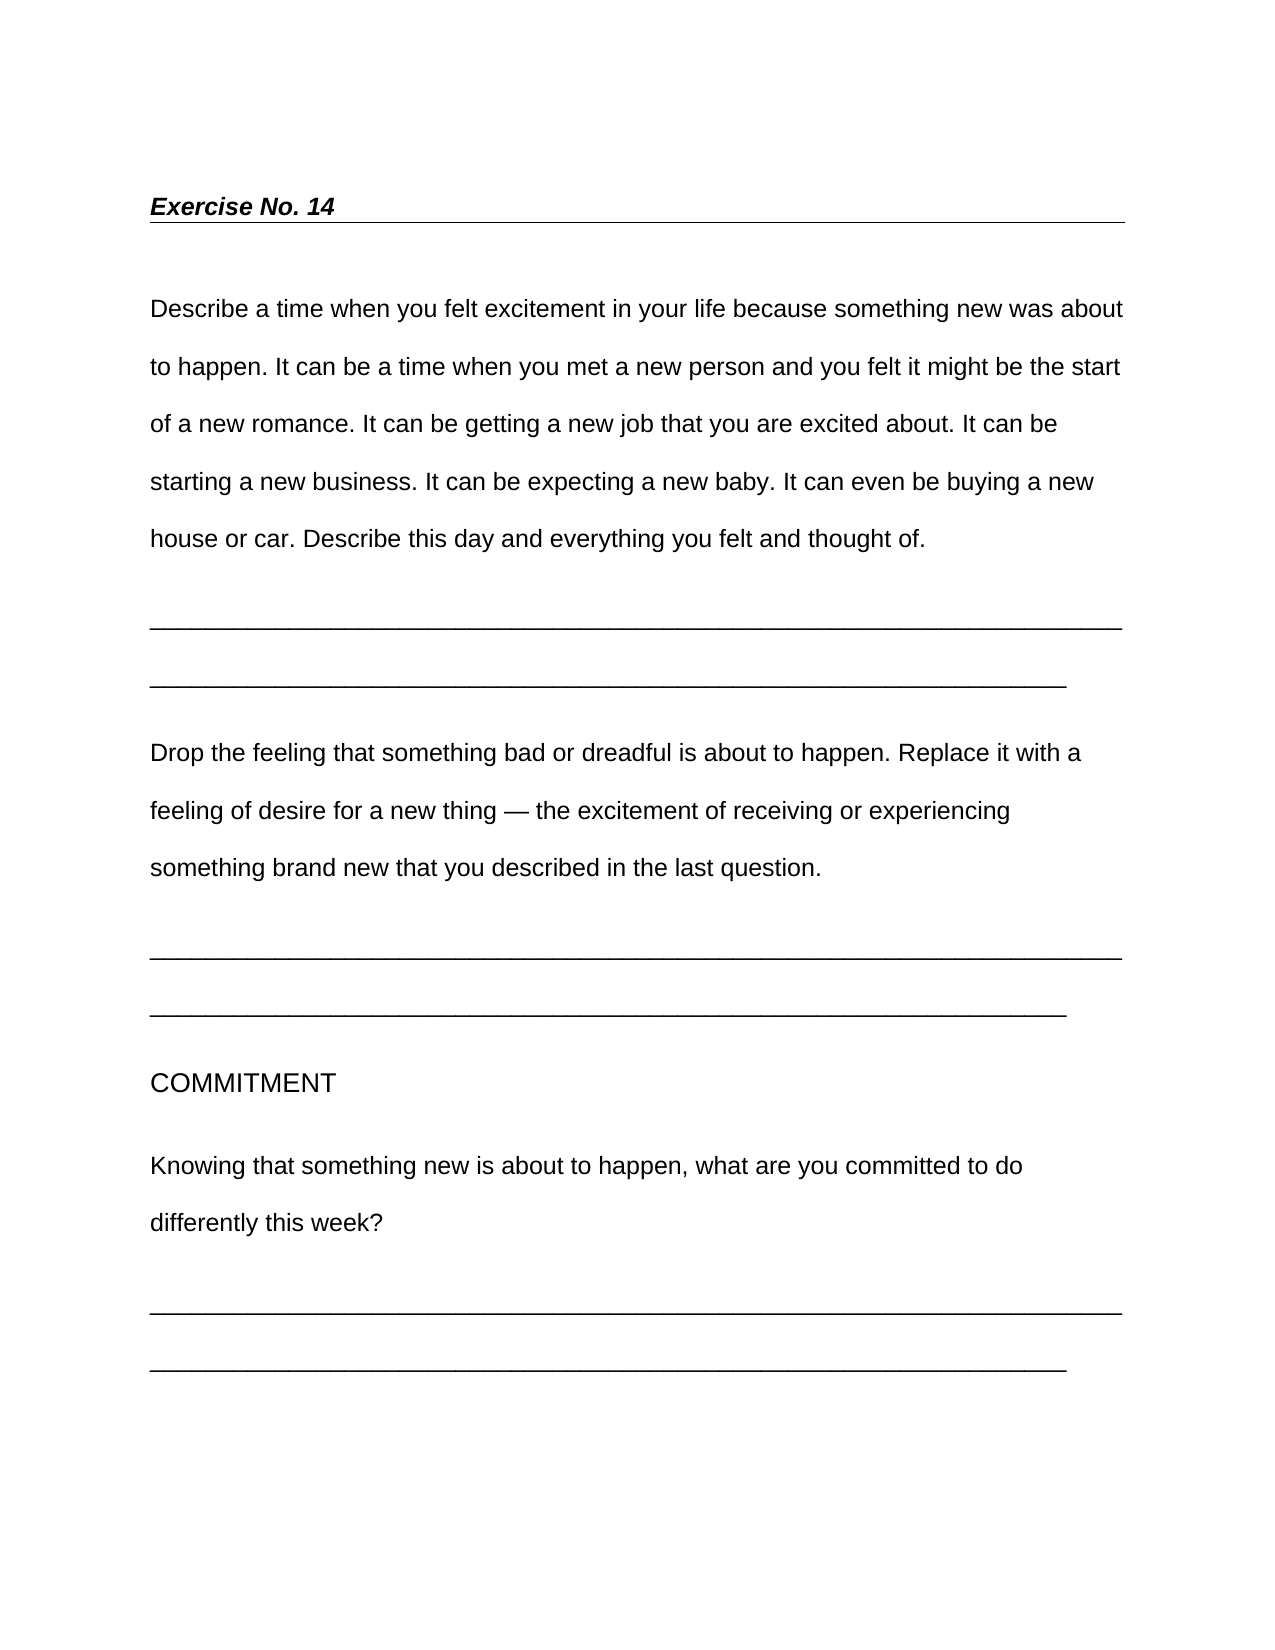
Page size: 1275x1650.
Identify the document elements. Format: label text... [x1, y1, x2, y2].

text Describe a time when you felt excitement in your life because something new was about to happen. It can be a time when you met a new person and you felt it might be the start of a new romance. It can be getting a new job that you are excited about. It can be starting a new business. It can be expecting a new baby. It can even be buying a new house or car. Describe this day and everything you felt and thought of. [150, 294, 1125, 553]
text Knowing that something new is about to happen, what are you committed to do differently this week? [150, 1151, 1125, 1237]
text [150, 1286, 1125, 1373]
subtitle commitment [150, 1067, 1125, 1098]
text ________________________________________________________________________________________________________________________________________ [150, 602, 1125, 688]
text Drop the feeling that something bad or dreadful is about to happen. Replace it with a feeling of desire for a new thing — the excitement of receiving or experiencing something brand new that you described in the last question. [150, 738, 1125, 882]
text Exercise No. 14 [150, 192, 1125, 222]
text ________________________________________________________________________________________________________________________________________ [150, 931, 1125, 1018]
